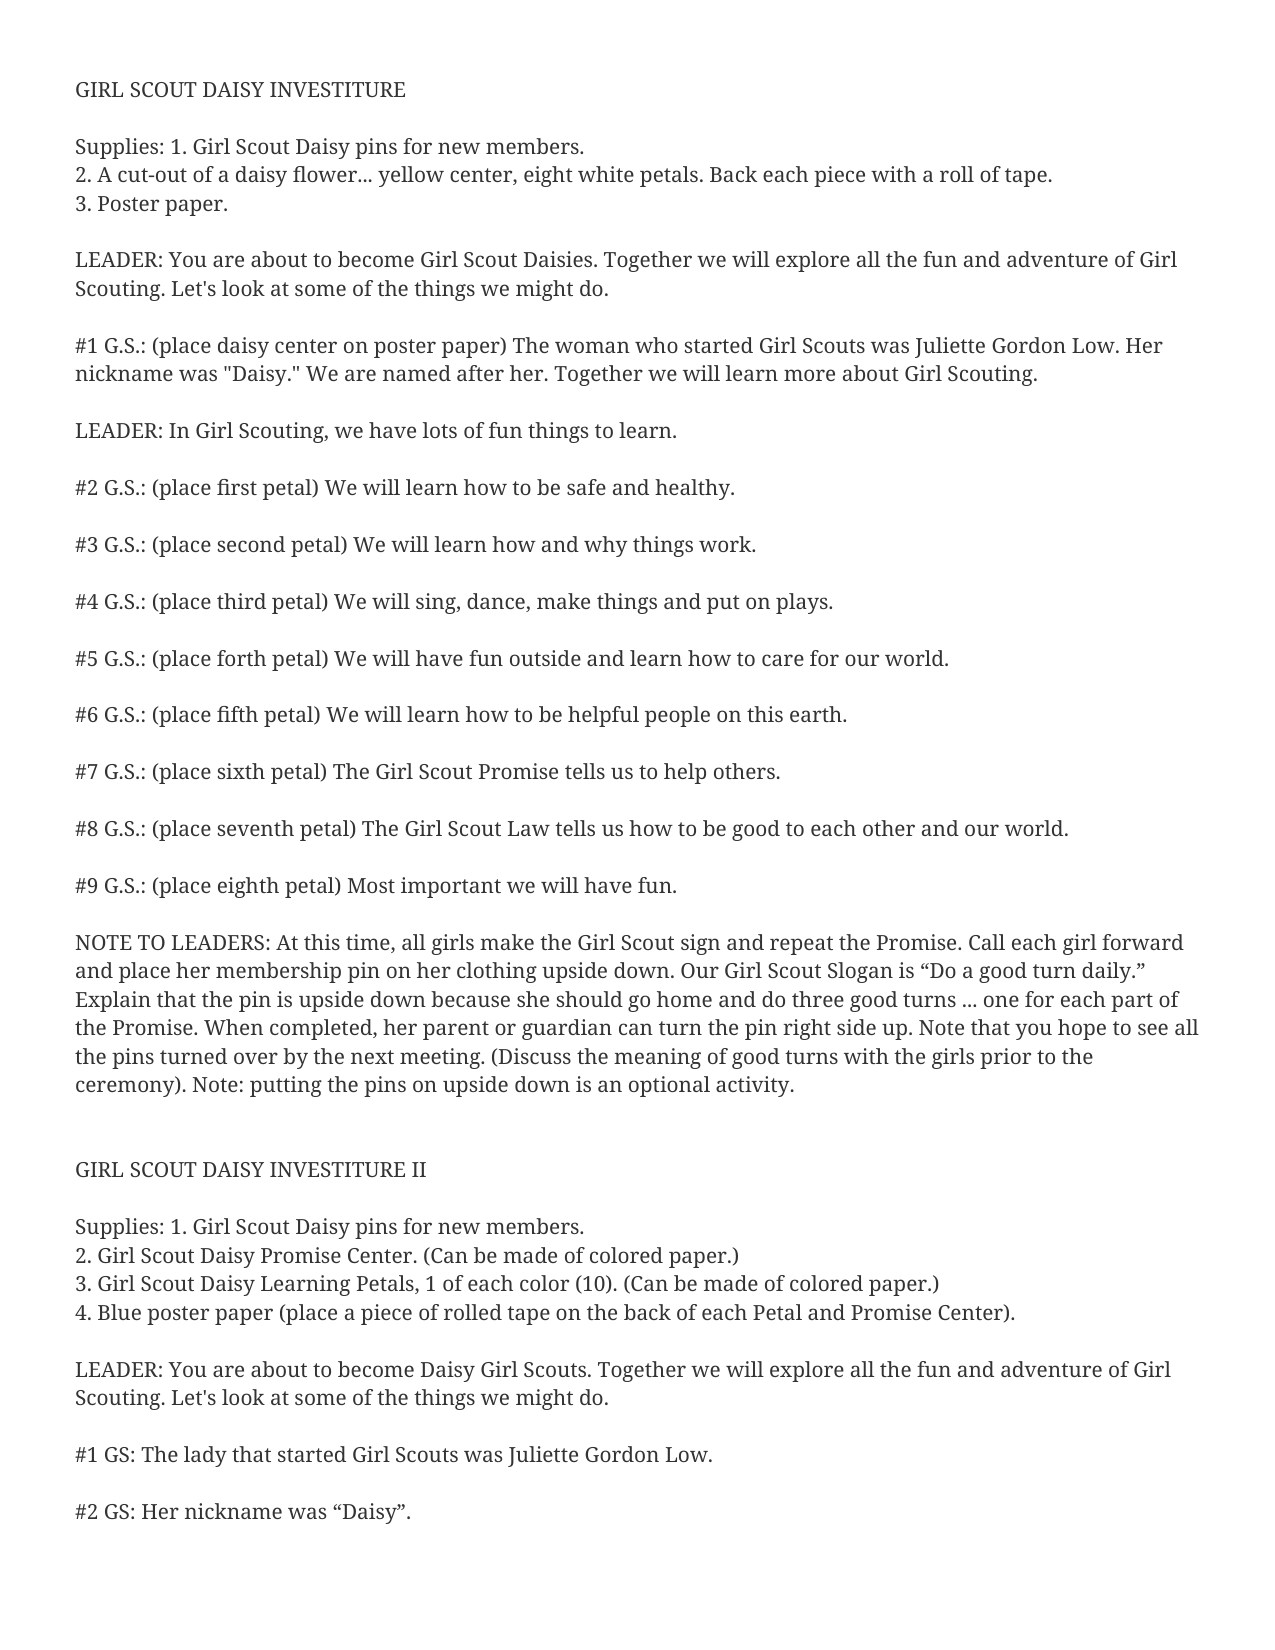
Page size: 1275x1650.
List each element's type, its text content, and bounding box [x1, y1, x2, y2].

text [75, 1156, 1200, 1554]
text GIRL SCOUT DAISY INVESTITURE Supplies: 1. Girl Scout Daisy pins for new members. 2. A cut-out of a daisy flower... yellow center, eight white petals. Back each piece with a roll of tape. 3. Poster paper. LEADER: You are about to become Girl Scout Daisies. Together we will explore all the fun and adventure of Girl Scouting. Let's look at some of the things we might do. #1 G.S.: (place daisy center on poster paper) The woman who started Girl Scouts was Juliette Gordon Low. Her nickname was "Daisy." We are named after her. Together we will learn more about Girl Scouting. LEADER: In Girl Scouting, we have lots of fun things to learn. #2 G.S.: (place first petal) We will learn how to be safe and healthy. #3 G.S.: (place second petal) We will learn how and why things work. #4 G.S.: (place third petal) We will sing, dance, make things and put on plays. #5 G.S.: (place forth petal) We will have fun outside and learn how to care for our world. #6 G.S.: (place fifth petal) We will learn how to be helpful people on this earth. #7 G.S.: (place sixth petal) The Girl Scout Promise tells us to help others. #8 G.S.: (place seventh petal) The Girl Scout Law tells us how to be good to each other and our world. #9 G.S.: (place eighth petal) Most important we will have fun. NOTE TO LEADERS: At this time, all girls make the Girl Scout sign and repeat the Promise. Call each girl forward and place her membership pin on her clothing upside down. Our Girl Scout Slogan is “Do a good turn daily.” Explain that the pin is upside down because she should go home and do three good turns ... one for each part of the Promise. When completed, her parent or guardian can turn the pin right side up. Note that you hope to see all the pins turned over by the next meeting. (Discuss the meaning of good turns with the girls prior to the ceremony). Note: putting the pins on upside down is an optional activity. [75, 75, 1200, 1099]
